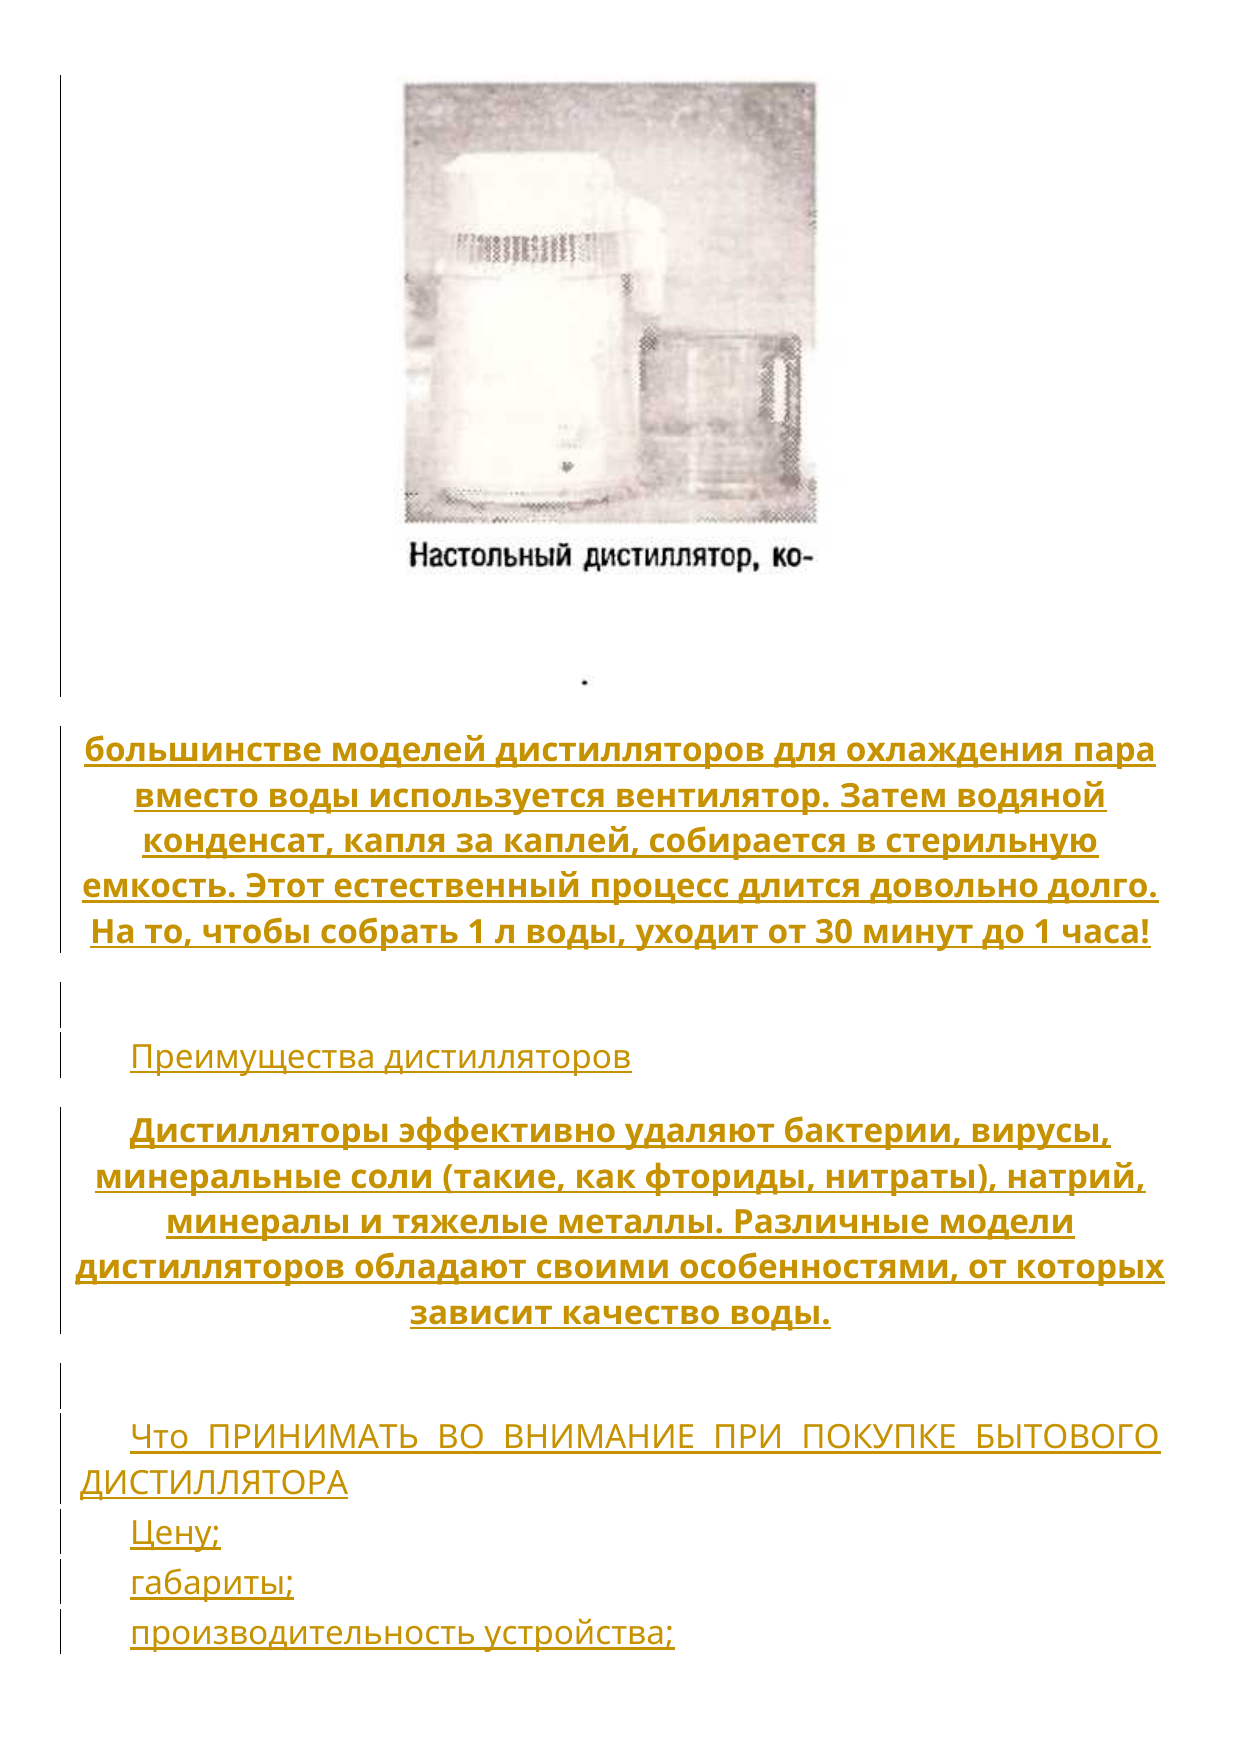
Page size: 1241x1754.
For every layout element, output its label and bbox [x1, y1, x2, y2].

picture [394, 75, 846, 697]
